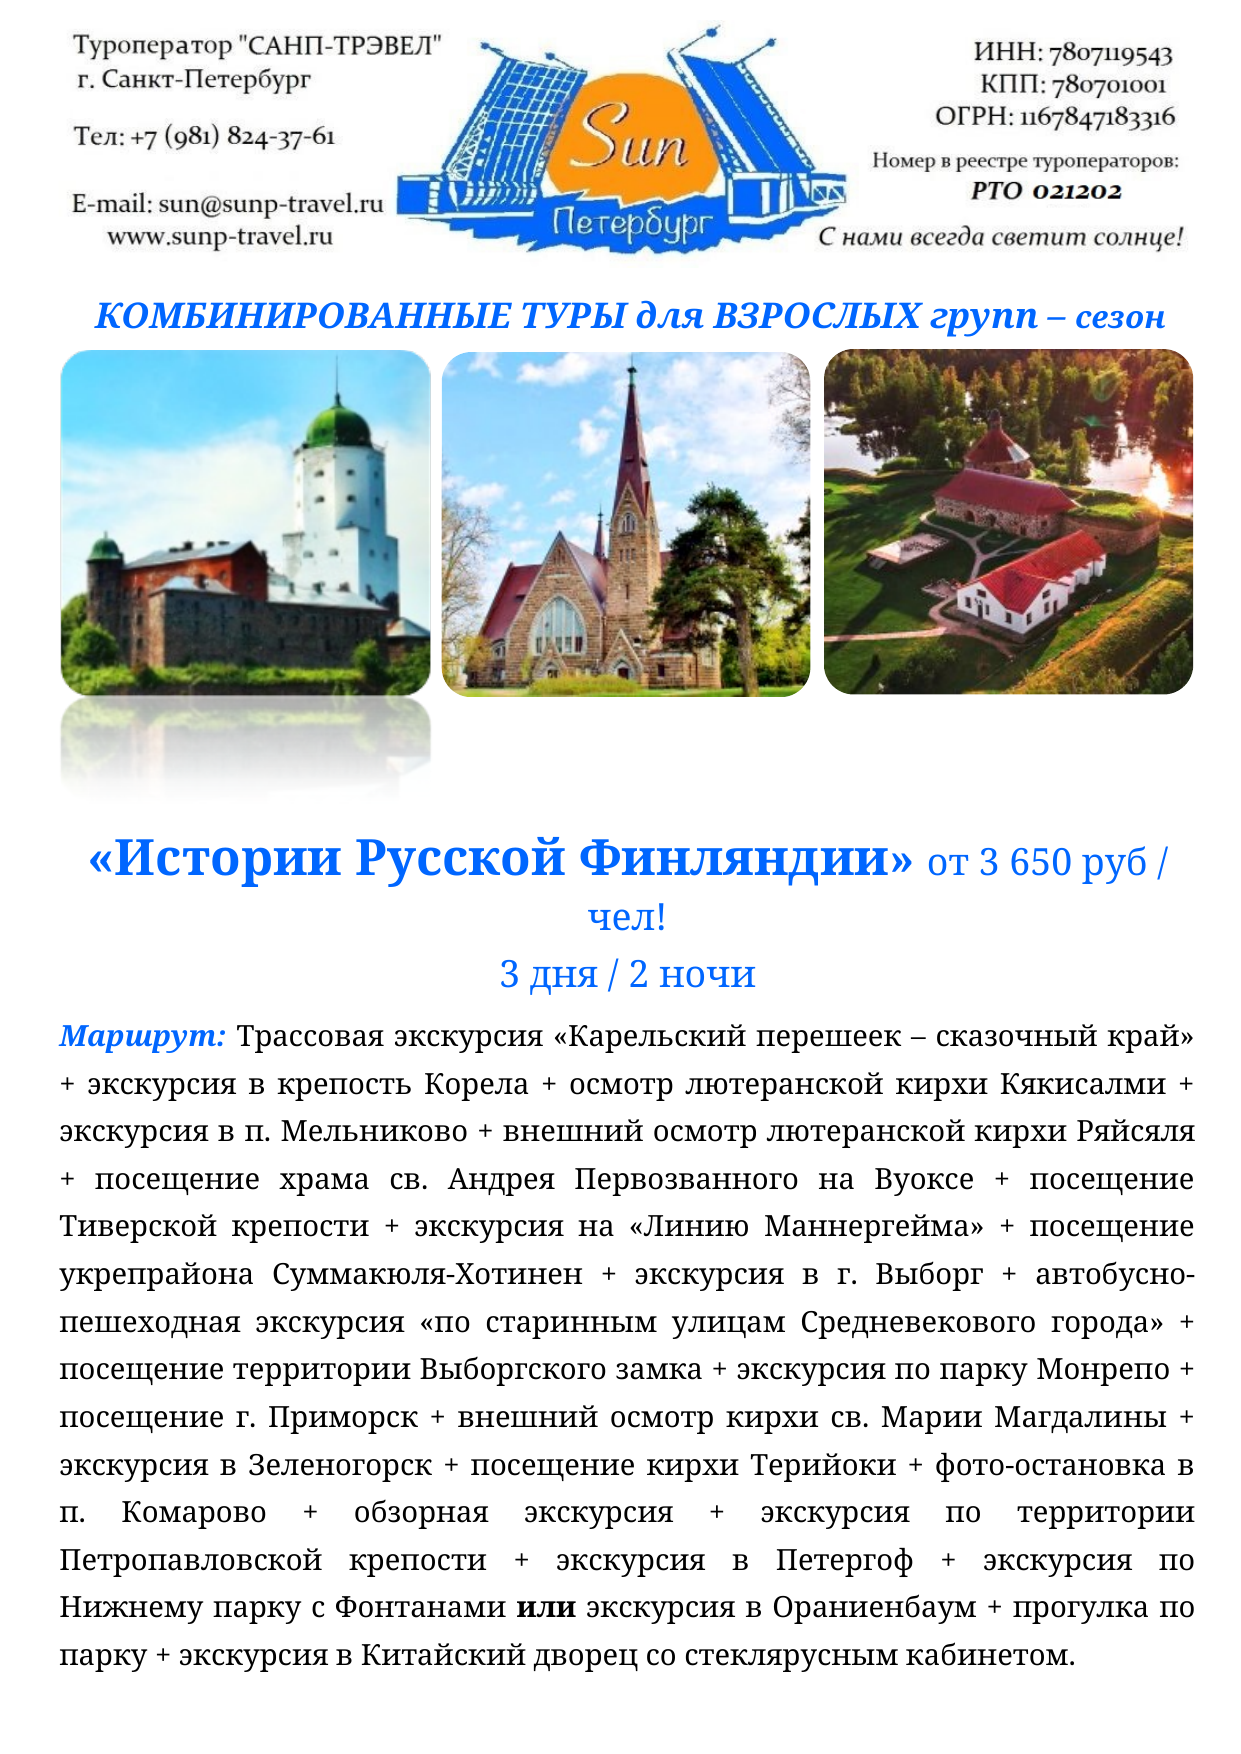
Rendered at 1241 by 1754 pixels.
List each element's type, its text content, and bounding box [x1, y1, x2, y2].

text Маршрут: Трассовая экскурсия «Карельский перешеек – сказочный край» + экскурсия в крепость Корела + осмотр лютеранской кирхи Кякисалми + экскурсия в п. Мельниково + внешний осмотр лютеранской кирхи Ряйсяля + посещение храма св. Андрея Первозванного на Вуоксе + посещение Тиверской крепости + экскурсия на «Линию Маннергейма» + посещение укрепрайона Суммакюля-Хотинен + экскурсия в г. Выборг + автобусно-пешеходная экскурсия «по старинным улицам Средневекового города» + посещение территории Выборгского замка + экскурсия по парку Монрепо + посещение г. Приморск + внешний осмотр кирхи св. Марии Магдалины + экскурсия в Зеленогорск + посещение кирхи Терийоки + фото-остановка в п. Комарово + обзорная экскурсия + экскурсия по территории Петропавловской крепости + экскурсия в Петергоф + экскурсия по Нижнему парку с Фонтанами или экскурсия в Ораниенбаум + прогулка по парку + экскурсия в Китайский дворец со стеклярусным кабинетом. [59, 1015, 1196, 1674]
text «Истории Русской Финляндии» от 3 650 руб / чел! [59, 822, 1196, 941]
picture [58, 350, 434, 804]
picture [441, 352, 811, 697]
text 3 дня / 2 ночи [59, 947, 1196, 998]
picture [58, 20, 1197, 268]
text КОМБИНИРОВАННЫЕ ТУРЫ для ВЗРОСЛЫХ групп – сезон 2024 г. [59, 291, 1196, 403]
picture [824, 349, 1194, 695]
